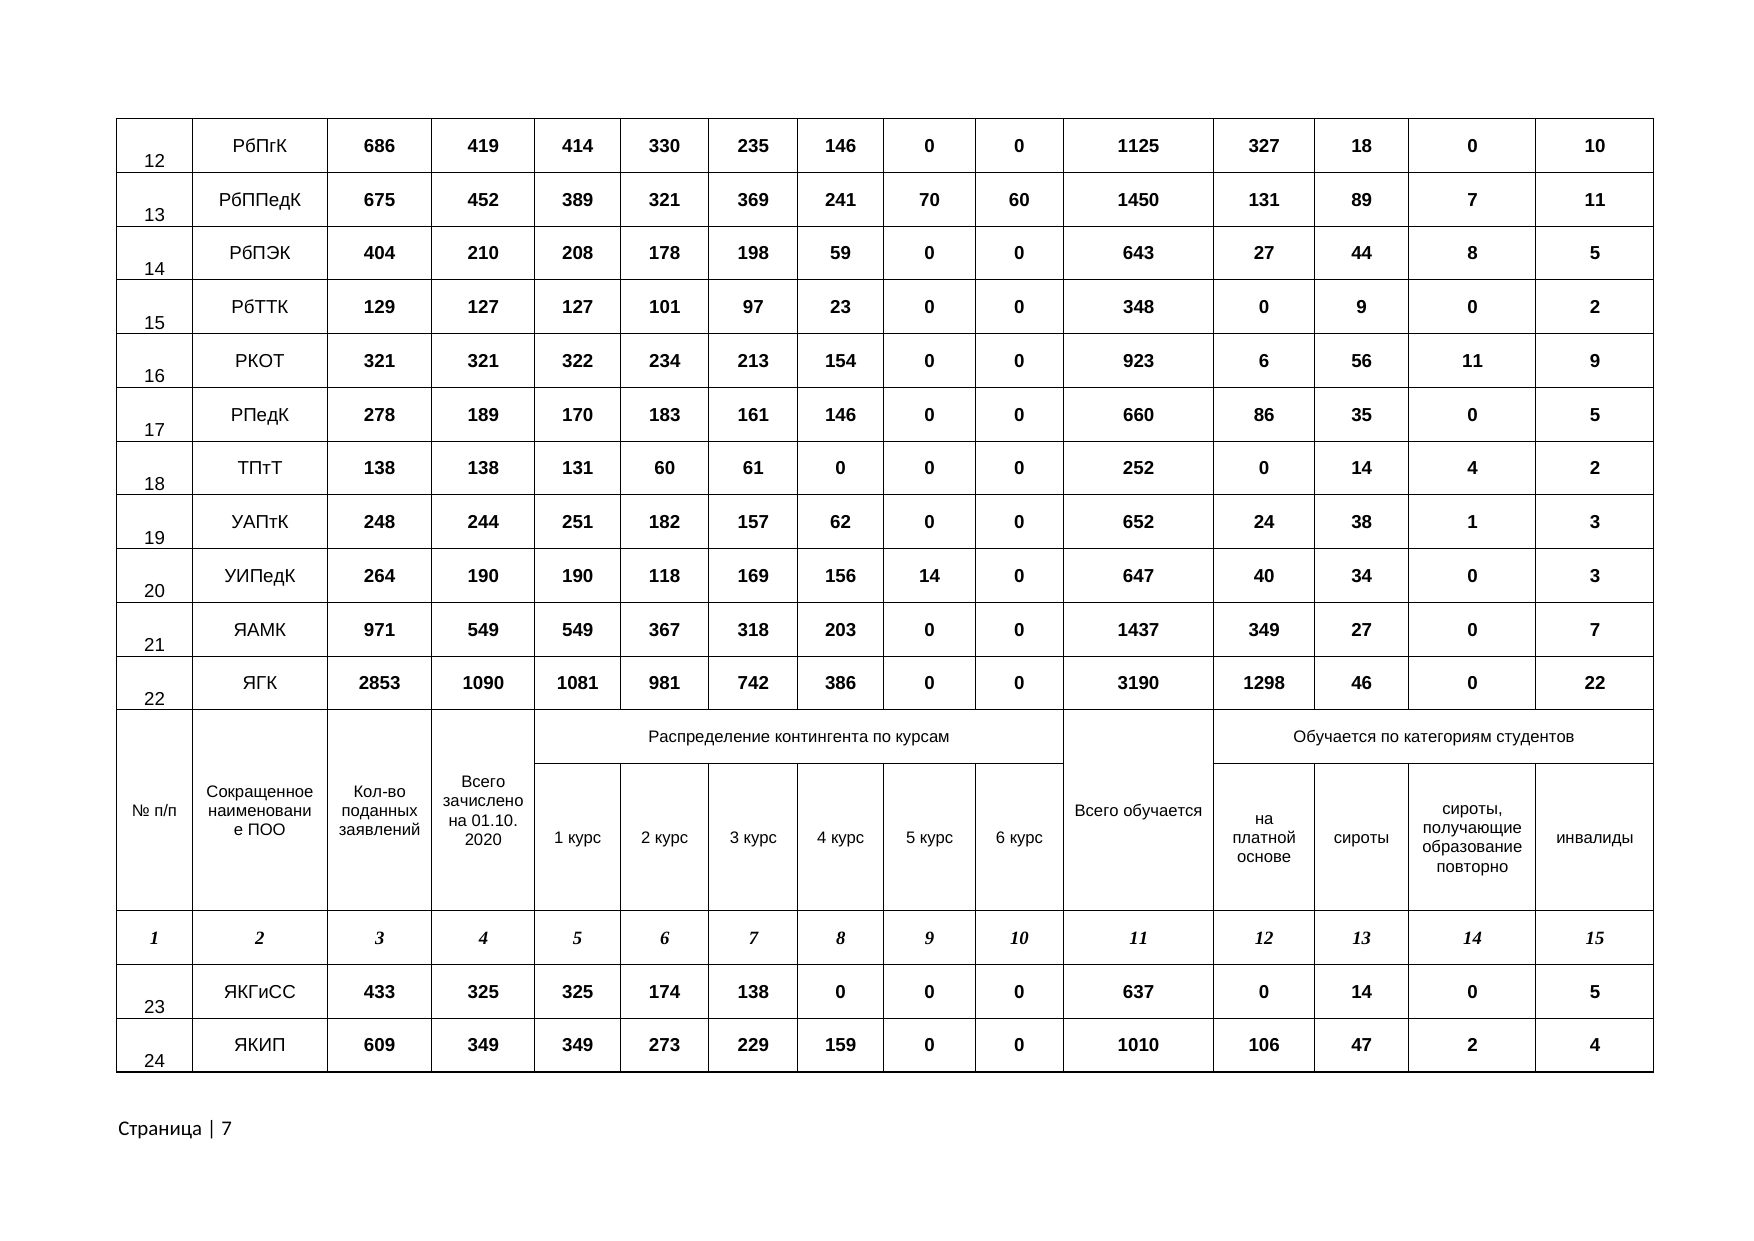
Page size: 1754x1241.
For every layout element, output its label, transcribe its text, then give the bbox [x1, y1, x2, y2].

table_cell 0 [976, 549, 1063, 602]
table_cell 190 [535, 549, 620, 602]
table_cell 14 [117, 227, 192, 279]
table_cell 189 [432, 388, 534, 441]
table_cell 14 [1315, 442, 1408, 494]
table_cell 0 [1214, 442, 1314, 494]
table_cell 11 [1064, 911, 1213, 964]
table_cell 549 [535, 603, 620, 656]
table_cell ЯКГиСС [193, 965, 327, 1018]
table_cell 4 [1409, 442, 1535, 494]
table_cell 0 [884, 119, 975, 172]
table_cell 229 [709, 1019, 797, 1071]
table_cell 251 [535, 495, 620, 548]
table_cell 0 [976, 227, 1063, 279]
table_cell 419 [432, 119, 534, 172]
table_cell 86 [1214, 388, 1314, 441]
table_cell 5 [1536, 388, 1653, 441]
table_cell 367 [621, 603, 708, 656]
table_cell 16 [117, 334, 192, 387]
table_cell 643 [1064, 227, 1213, 279]
table_cell 0 [1214, 965, 1314, 1018]
table_cell 321 [621, 173, 708, 226]
table_cell 24 [1214, 495, 1314, 548]
table_cell 248 [328, 495, 431, 548]
table_cell 97 [709, 280, 797, 333]
table_cell 1437 [1064, 603, 1213, 656]
table_cell 56 [1315, 334, 1408, 387]
table_cell 198 [709, 227, 797, 279]
table_cell 10 [976, 911, 1063, 964]
table_cell 24 [117, 1019, 192, 1071]
table_cell 330 [621, 119, 708, 172]
table_cell 244 [432, 495, 534, 548]
table_cell РбПЭК [193, 227, 327, 279]
table_cell Сокращенное наименование ПОО [193, 710, 327, 910]
table_cell УАПтК [193, 495, 327, 548]
table_cell 0 [976, 657, 1063, 709]
table_cell 0 [1409, 280, 1535, 333]
table_cell № п/п [117, 710, 192, 910]
table_cell 60 [621, 442, 708, 494]
table_cell 210 [432, 227, 534, 279]
table_cell Всего обучается [1064, 710, 1213, 910]
table_cell 348 [1064, 280, 1213, 333]
table_cell 138 [328, 442, 431, 494]
table_cell 686 [328, 119, 431, 172]
table_cell 923 [1064, 334, 1213, 387]
table_cell 13 [117, 173, 192, 226]
table_cell сироты, получающие образование повторно [1409, 764, 1535, 910]
table_cell 0 [976, 442, 1063, 494]
table_cell 452 [432, 173, 534, 226]
table_cell 8 [1409, 227, 1535, 279]
table_cell 0 [884, 442, 975, 494]
table_cell 47 [1315, 1019, 1408, 1071]
table_cell 252 [1064, 442, 1213, 494]
table_cell Распределение контингента по курсам [535, 710, 1063, 763]
table_cell 9 [1315, 280, 1408, 333]
table_cell 5 курс [884, 764, 975, 910]
table_cell 12 [1214, 911, 1314, 964]
table_cell 157 [709, 495, 797, 548]
table_cell 22 [117, 657, 192, 709]
table_cell 3190 [1064, 657, 1213, 709]
table_cell 1010 [1064, 1019, 1213, 1071]
table_cell 11 [1409, 334, 1535, 387]
table_cell ЯАМК [193, 603, 327, 656]
table_cell 1450 [1064, 173, 1213, 226]
table_cell 131 [535, 442, 620, 494]
table_cell 7 [709, 911, 797, 964]
table_cell 203 [798, 603, 883, 656]
table_cell 0 [884, 388, 975, 441]
table_cell 169 [709, 549, 797, 602]
table_cell 61 [709, 442, 797, 494]
table_cell 404 [328, 227, 431, 279]
table_cell 23 [117, 965, 192, 1018]
table_cell 0 [976, 280, 1063, 333]
table_cell 59 [798, 227, 883, 279]
table_cell 0 [884, 227, 975, 279]
table_cell 2 [1536, 442, 1653, 494]
table_cell 129 [328, 280, 431, 333]
table_cell 35 [1315, 388, 1408, 441]
table_cell 34 [1315, 549, 1408, 602]
table_cell 15 [1536, 911, 1653, 964]
table_cell 13 [1315, 911, 1408, 964]
table_cell 5 [1536, 227, 1653, 279]
table_cell 19 [117, 495, 192, 548]
table_cell на платной основе [1214, 764, 1314, 910]
table_cell 0 [1214, 280, 1314, 333]
table_cell 386 [798, 657, 883, 709]
table_cell 46 [1315, 657, 1408, 709]
table_cell 1081 [535, 657, 620, 709]
table_cell 138 [432, 442, 534, 494]
table_cell 18 [117, 442, 192, 494]
table_cell 159 [798, 1019, 883, 1071]
table_cell 20 [117, 549, 192, 602]
table_cell 2 [193, 911, 327, 964]
table_cell 1125 [1064, 119, 1213, 172]
table_cell 7 [1409, 173, 1535, 226]
table_cell 127 [535, 280, 620, 333]
table_cell 0 [884, 965, 975, 1018]
table_cell 161 [709, 388, 797, 441]
table_cell 389 [535, 173, 620, 226]
table_cell 1 [1409, 495, 1535, 548]
table_cell 1298 [1214, 657, 1314, 709]
table_cell 0 [976, 119, 1063, 172]
table_cell 62 [798, 495, 883, 548]
table_cell 6 [1214, 334, 1314, 387]
table_cell 273 [621, 1019, 708, 1071]
table_cell 278 [328, 388, 431, 441]
table_cell 106 [1214, 1019, 1314, 1071]
table_cell 235 [709, 119, 797, 172]
table_cell 264 [328, 549, 431, 602]
table_cell 0 [798, 442, 883, 494]
table_cell 349 [535, 1019, 620, 1071]
table_cell 0 [1409, 965, 1535, 1018]
table_cell 5 [535, 911, 620, 964]
table_cell 10 [1536, 119, 1653, 172]
table_cell РПедК [193, 388, 327, 441]
table_cell 1 [117, 911, 192, 964]
table_cell 549 [432, 603, 534, 656]
table_cell 0 [976, 603, 1063, 656]
table_cell 0 [884, 1019, 975, 1071]
table_cell 0 [976, 1019, 1063, 1071]
table_cell 0 [976, 965, 1063, 1018]
table_cell 322 [535, 334, 620, 387]
table_cell 3 [328, 911, 431, 964]
table_cell РбПгК [193, 119, 327, 172]
table_cell 208 [535, 227, 620, 279]
table_cell 971 [328, 603, 431, 656]
table_cell 154 [798, 334, 883, 387]
table_cell 609 [328, 1019, 431, 1071]
table_cell 70 [884, 173, 975, 226]
table_cell 0 [976, 334, 1063, 387]
table_cell 11 [1536, 173, 1653, 226]
table_cell 652 [1064, 495, 1213, 548]
table_cell 0 [884, 280, 975, 333]
table_cell 0 [884, 657, 975, 709]
table_cell 742 [709, 657, 797, 709]
table_cell 38 [1315, 495, 1408, 548]
table_cell инвалиды [1536, 764, 1653, 910]
table_cell 14 [884, 549, 975, 602]
table_cell 23 [798, 280, 883, 333]
table_cell 5 [1536, 965, 1653, 1018]
table_cell 27 [1214, 227, 1314, 279]
table_cell 174 [621, 965, 708, 1018]
table_cell 27 [1315, 603, 1408, 656]
table_cell 4 курс [798, 764, 883, 910]
table_cell 44 [1315, 227, 1408, 279]
table_cell 0 [884, 603, 975, 656]
table_cell 146 [798, 388, 883, 441]
table_cell 8 [798, 911, 883, 964]
table_cell 0 [976, 495, 1063, 548]
table_cell 9 [884, 911, 975, 964]
table_cell 433 [328, 965, 431, 1018]
table_cell Обучается по категориям студентов [1214, 710, 1653, 763]
table_cell 12 [117, 119, 192, 172]
table_cell 178 [621, 227, 708, 279]
table_cell ЯГК [193, 657, 327, 709]
table_cell 89 [1315, 173, 1408, 226]
table_cell 18 [1315, 119, 1408, 172]
table_cell УИПедК [193, 549, 327, 602]
table_cell 0 [1409, 603, 1535, 656]
table_cell 0 [976, 388, 1063, 441]
table_cell 182 [621, 495, 708, 548]
table_cell 131 [1214, 173, 1314, 226]
table_cell 369 [709, 173, 797, 226]
table_cell 0 [884, 495, 975, 548]
table_cell 325 [535, 965, 620, 1018]
table_cell 60 [976, 173, 1063, 226]
table_cell 325 [432, 965, 534, 1018]
table_cell 327 [1214, 119, 1314, 172]
table_cell 675 [328, 173, 431, 226]
table_cell 3 [1536, 495, 1653, 548]
table_cell 0 [1409, 388, 1535, 441]
table_cell сироты [1315, 764, 1408, 910]
table_cell 2 [1409, 1019, 1535, 1071]
table_cell 17 [117, 388, 192, 441]
table_cell 170 [535, 388, 620, 441]
table_cell ЯКИП [193, 1019, 327, 1071]
table_cell 321 [432, 334, 534, 387]
table_cell 349 [432, 1019, 534, 1071]
table_cell 213 [709, 334, 797, 387]
table_cell 0 [1409, 549, 1535, 602]
table_cell 1 курс [535, 764, 620, 910]
table_cell 9 [1536, 334, 1653, 387]
table_cell 0 [884, 334, 975, 387]
table_cell 241 [798, 173, 883, 226]
table_cell 118 [621, 549, 708, 602]
table_cell 15 [117, 280, 192, 333]
table_cell ТПтТ [193, 442, 327, 494]
table_cell 0 [1409, 657, 1535, 709]
table_cell 2 курс [621, 764, 708, 910]
table_cell 4 [1536, 1019, 1653, 1071]
table_cell 647 [1064, 549, 1213, 602]
table_cell 414 [535, 119, 620, 172]
table_cell 138 [709, 965, 797, 1018]
table_cell 234 [621, 334, 708, 387]
table_cell 40 [1214, 549, 1314, 602]
table_cell 349 [1214, 603, 1314, 656]
table_cell РбТТК [193, 280, 327, 333]
table_cell 3 курс [709, 764, 797, 910]
table_cell 146 [798, 119, 883, 172]
table_cell 660 [1064, 388, 1213, 441]
table_cell 14 [1409, 911, 1535, 964]
table_cell РКОТ [193, 334, 327, 387]
table_cell 3 [1536, 549, 1653, 602]
table_cell Кол-во поданных заявлений [328, 710, 431, 910]
table_cell 4 [432, 911, 534, 964]
table_cell 101 [621, 280, 708, 333]
table_cell 183 [621, 388, 708, 441]
table_cell 0 [798, 965, 883, 1018]
table_cell 637 [1064, 965, 1213, 1018]
table_cell Всего зачислено на 01.10. 2020 [432, 710, 534, 910]
table_cell 2 [1536, 280, 1653, 333]
table_cell 22 [1536, 657, 1653, 709]
table_cell 127 [432, 280, 534, 333]
table_cell 6 курс [976, 764, 1063, 910]
table_cell 0 [1409, 119, 1535, 172]
table_cell 318 [709, 603, 797, 656]
table_cell 2853 [328, 657, 431, 709]
table_cell 1090 [432, 657, 534, 709]
table_cell 14 [1315, 965, 1408, 1018]
table_cell РбППедК [193, 173, 327, 226]
table_cell 6 [621, 911, 708, 964]
table_cell 21 [117, 603, 192, 656]
table_cell 156 [798, 549, 883, 602]
table_cell 190 [432, 549, 534, 602]
table_cell 321 [328, 334, 431, 387]
table_cell 981 [621, 657, 708, 709]
table_cell 7 [1536, 603, 1653, 656]
